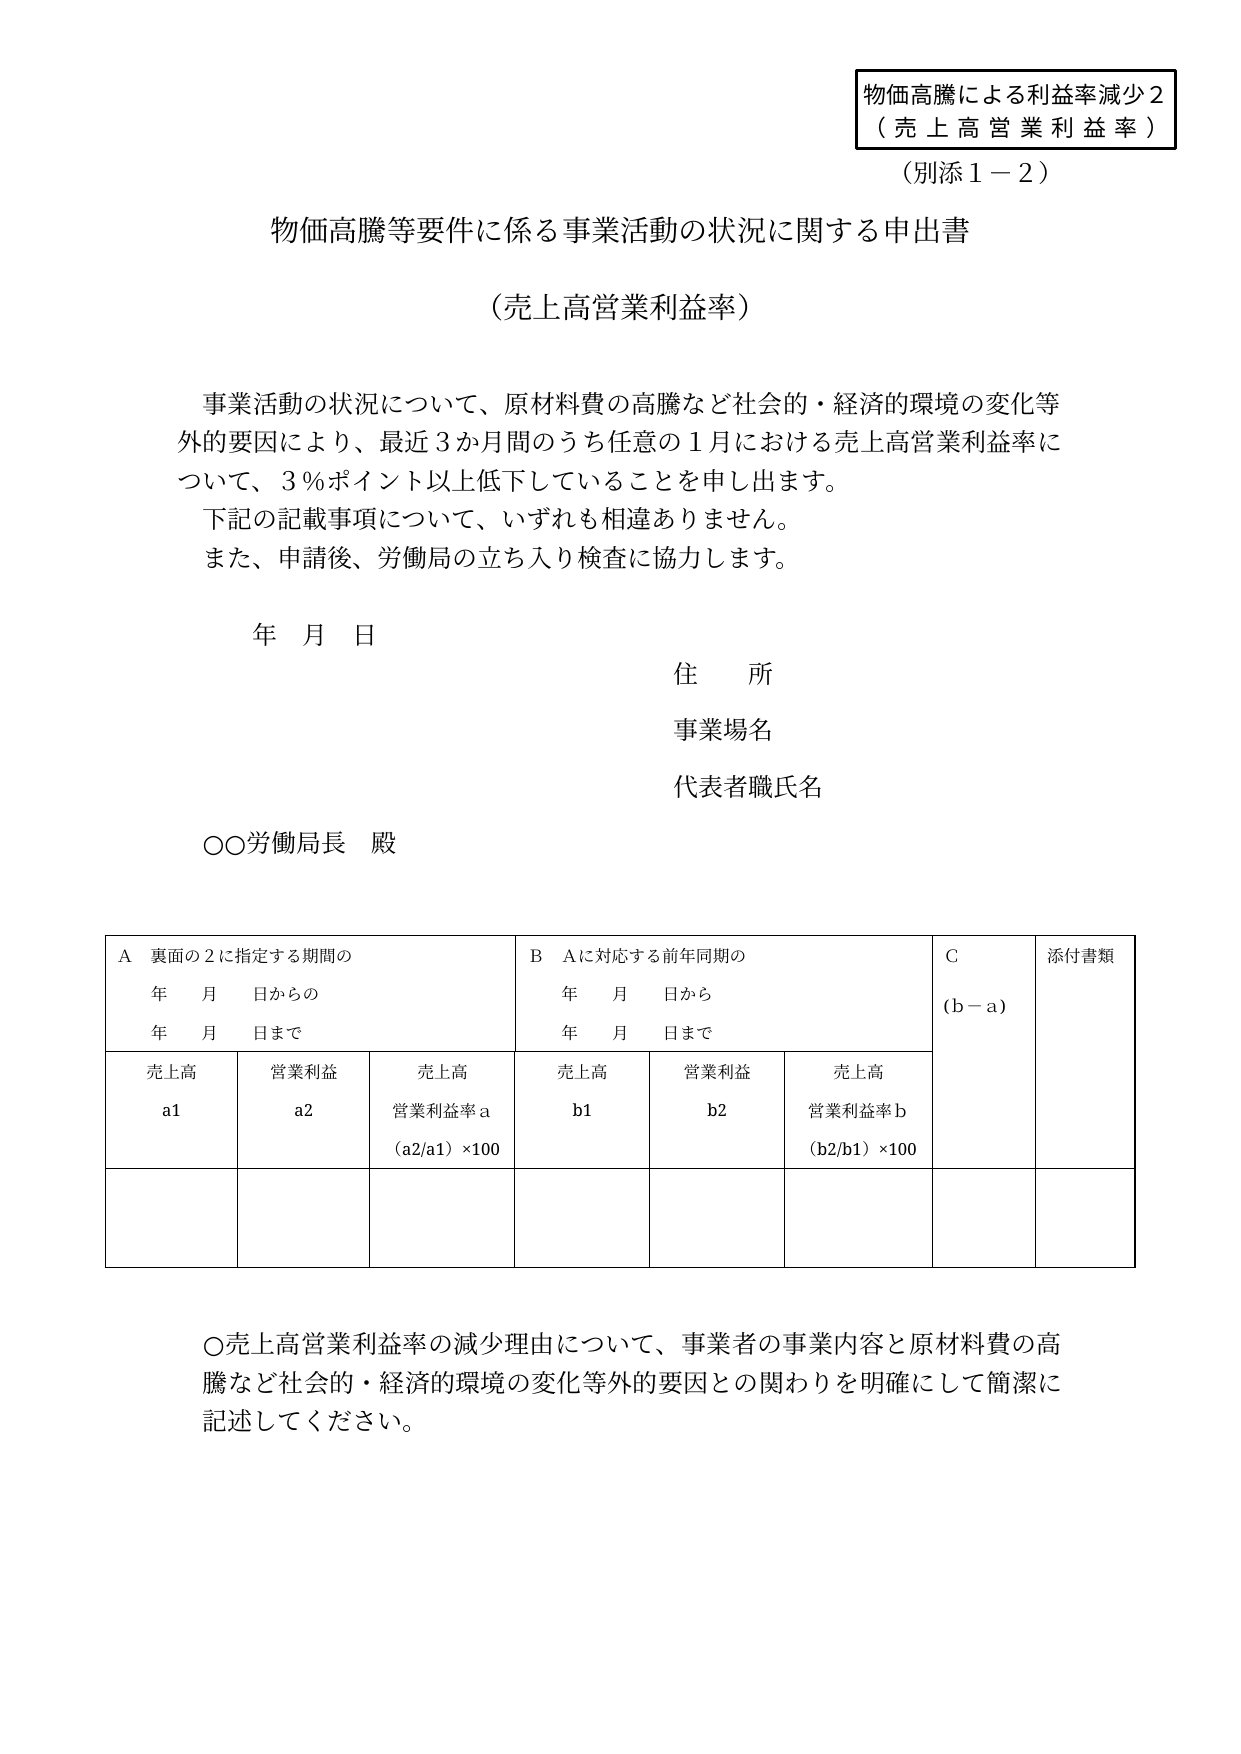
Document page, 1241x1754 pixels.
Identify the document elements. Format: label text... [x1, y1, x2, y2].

table_header 添付書類 [1036, 936, 1134, 1168]
text 事業場名 [673, 709, 1063, 748]
table_cell [785, 1169, 932, 1267]
table_cell [650, 1169, 784, 1267]
table_cell [238, 1169, 369, 1267]
table_cell 営業利益 a2 [238, 1052, 369, 1168]
table_cell [933, 1169, 1035, 1267]
text 事業活動の状況について、原材料費の高騰など社会的・経済的環境の変化等外的要因により、最近３か月間のうち任意の１月における売上高営業利益率について、３％ポイント以上低下していることを申し出ます。 [177, 383, 1063, 499]
table_cell [1036, 1169, 1134, 1267]
text （売上高営業利益率） [177, 268, 1063, 345]
table_cell [106, 1169, 237, 1267]
text 年 月 日 [177, 614, 1063, 653]
table_cell 売上高 営業利益率ｂ （b2/b1）×100 [785, 1052, 932, 1168]
text 代表者職氏名 [673, 766, 1063, 804]
text また、申請後、労働局の立ち入り検査に協力します。 [177, 537, 1063, 576]
table_cell 売上高 営業利益率ａ （a2/a1）×100 [370, 1052, 514, 1168]
text 物価高騰等要件に係る事業活動の状況に関する申出書 [177, 191, 1063, 268]
text （別添１－２） [177, 152, 1063, 191]
text 住 所 [673, 653, 1063, 692]
table_header Ｃ (ｂ－ａ) [933, 936, 1035, 1168]
table_cell 売上高 a1 [106, 1052, 237, 1168]
table_header Ｂ Ａに対応する前年同期の 年 月 日から 年 月 日まで [516, 936, 932, 1051]
table_header Ａ 裏面の２に指定する期間の 年 月 日からの 年 月 日まで [106, 936, 515, 1051]
table_cell [370, 1169, 514, 1267]
text ○売上高営業利益率の減少理由について、事業者の事業内容と原材料費の高騰など社会的・経済的環境の変化等外的要因との関わりを明確にして簡潔に記述してください。 [203, 1324, 1063, 1439]
table_cell 営業利益 b2 [650, 1052, 784, 1168]
text 下記の記載事項について、いずれも相違ありません。 [177, 499, 1063, 537]
table_cell 売上高 b1 [515, 1052, 649, 1168]
table_cell [515, 1169, 649, 1267]
text ○○労働局長 殿 [202, 822, 1063, 861]
